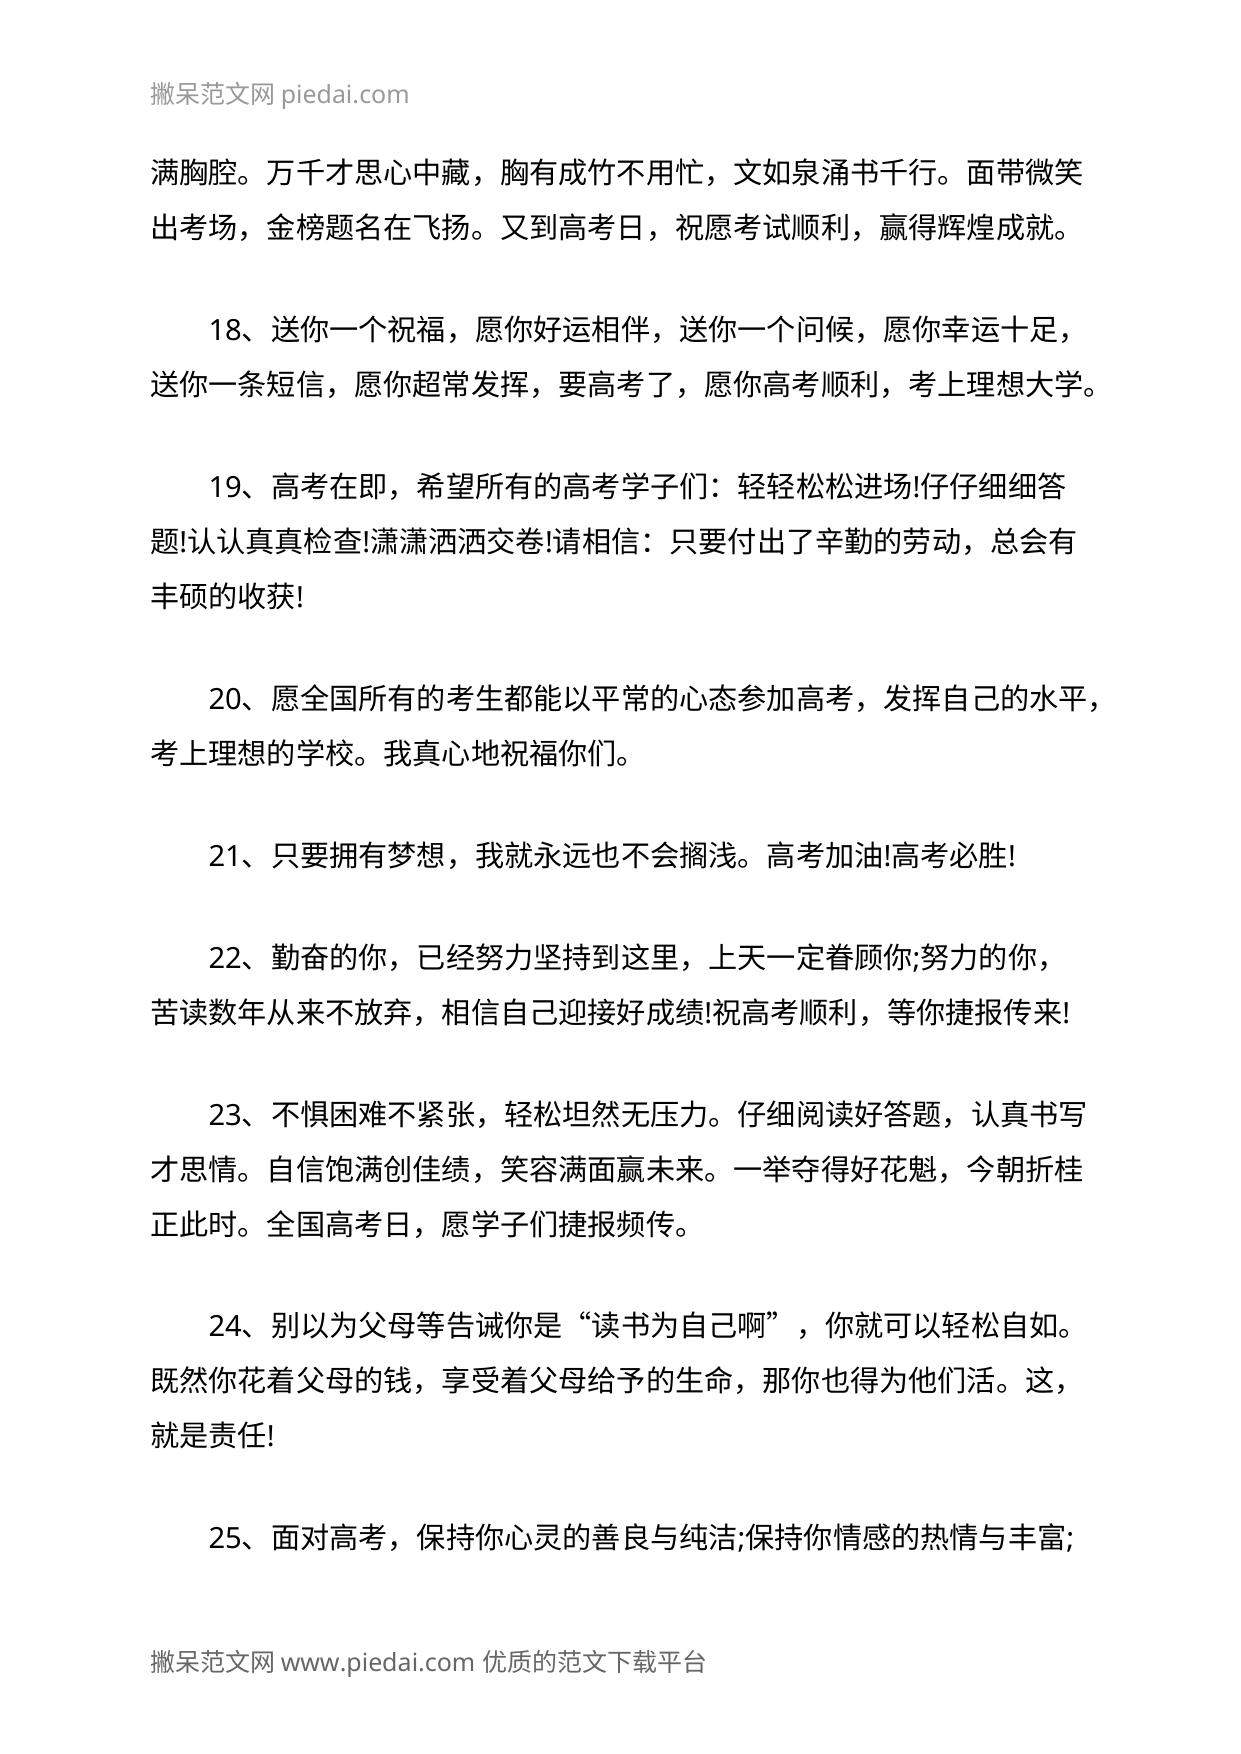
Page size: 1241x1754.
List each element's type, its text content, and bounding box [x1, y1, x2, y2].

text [150, 150, 1090, 247]
text 21、只要拥有梦想，我就永远也不会搁浅。高考加油!高考必胜! [150, 832, 1090, 874]
text 19、高考在即，希望所有的高考学子们：轻轻松松进场!仔仔细细答题!认认真真检查!潇潇洒洒交卷!请相信：只要付出了辛勤的劳动，总会有丰硕的收获! [150, 463, 1090, 616]
text 20、愿全国所有的考生都能以平常的心态参加高考，发挥自己的水平，考上理想的学校。我真心地祝福你们。 [150, 675, 1090, 773]
text 24、别以为父母等告诫你是“读书为自己啊”，你就可以轻松自如。既然你花着父母的钱，享受着父母给予的生命，那你也得为他们活。这，就是责任! [150, 1303, 1090, 1455]
text 22、勤奋的你，已经努力坚持到这里，上天一定眷顾你;努力的你，苦读数年从来不放弃，相信自己迎接好成绩!祝高考顺利，等你捷报传来! [150, 934, 1090, 1032]
text 23、不惧困难不紧张，轻松坦然无压力。仔细阅读好答题，认真书写才思情。自信饱满创佳绩，笑容满面赢未来。一举夺得好花魁，今朝折桂正此时。全国高考日，愿学子们捷报频传。 [150, 1091, 1090, 1243]
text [150, 1515, 1090, 1557]
text 18、送你一个祝福，愿你好运相伴，送你一个问候，愿你幸运十足，送你一条短信，愿你超常发挥，要高考了，愿你高考顺利，考上理想大学。 [150, 307, 1090, 404]
